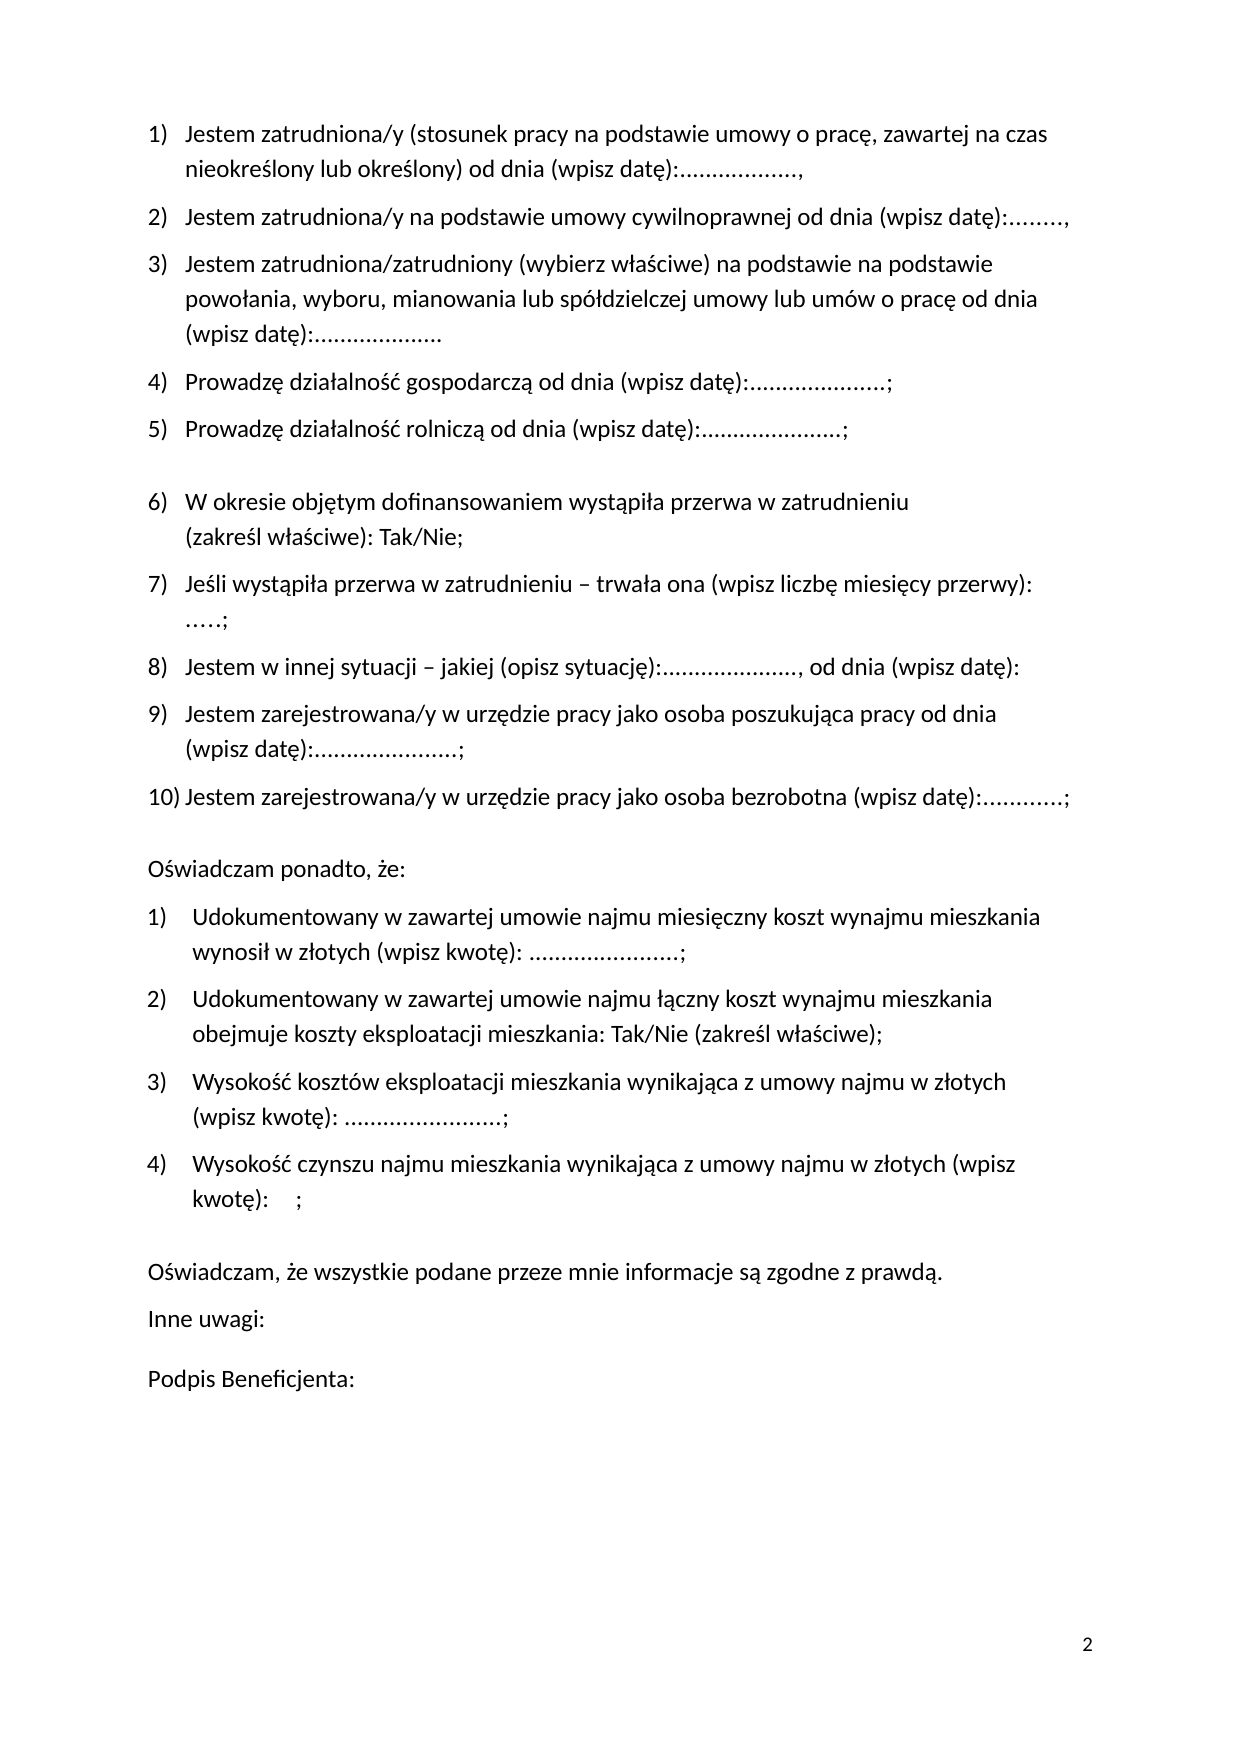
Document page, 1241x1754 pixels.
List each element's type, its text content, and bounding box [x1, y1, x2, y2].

list Udokumentowany w zawartej umowie najmu miesięczny koszt wynajmu mieszkania wynosił w złotych (wpisz kwotę): ; [147, 901, 1092, 966]
text Inne uwagi: [148, 1303, 1092, 1334]
list Wysokość czynszu najmu mieszkania wynikająca z umowy najmu w złotych (wpisz kwotę): ; [147, 1148, 1092, 1214]
list Jestem zatrudniona/y na podstawie umowy cywilnoprawnej od dnia (wpisz datę): , [148, 201, 1092, 231]
list Jestem zatrudniona/zatrudniony (wybierz właściwe) na podstawie na podstawie powołania, wyboru, mianowania lub spółdzielczej umowy lub umów o pracę od dnia (wpisz datę): [148, 248, 1092, 349]
text Oświadczam, że wszystkie podane przeze mnie informacje są zgodne z prawdą. [148, 1256, 1092, 1286]
list Wysokość kosztów eksploatacji mieszkania wynikająca z umowy najmu w złotych (wpisz kwotę): ; [147, 1066, 1092, 1131]
list Prowadzę działalność rolniczą od dnia (wpisz datę): ; [148, 413, 1092, 444]
list Udokumentowany w zawartej umowie najmu łączny koszt wynajmu mieszkania obejmuje koszty eksploatacji mieszkania: Tak/Nie (zakreśl właściwe); [147, 983, 1092, 1049]
text Oświadczam ponadto, że: [148, 853, 1092, 884]
list Jestem zarejestrowana/y w urzędzie pracy jako osoba bezrobotna (wpisz datę): ; [148, 781, 1092, 811]
list Jestem zarejestrowana/y w urzędzie pracy jako osoba poszukująca pracy od dnia (wpisz datę): ; [148, 698, 1092, 764]
list Jestem zatrudniona/y (stosunek pracy na podstawie umowy o pracę, zawartej na czas nieokreślony lub określony) od dnia (wpisz datę): , [148, 118, 1092, 184]
list W okresie objętym dofinansowaniem wystąpiła przerwa w zatrudnieniu (zakreśl właściwe): Tak/Nie; [148, 486, 1092, 551]
text Podpis Beneficjenta: [148, 1363, 1092, 1394]
list Prowadzę działalność gospodarczą od dnia (wpisz datę): ; [148, 366, 1092, 396]
list Jestem w innej sytuacji – jakiej (opisz sytuację): , od dnia (wpisz datę): [148, 651, 1092, 681]
list Jeśli wystąpiła przerwa w zatrudnieniu – trwała ona (wpisz liczbę miesięcy przerwy): ; [148, 568, 1092, 634]
